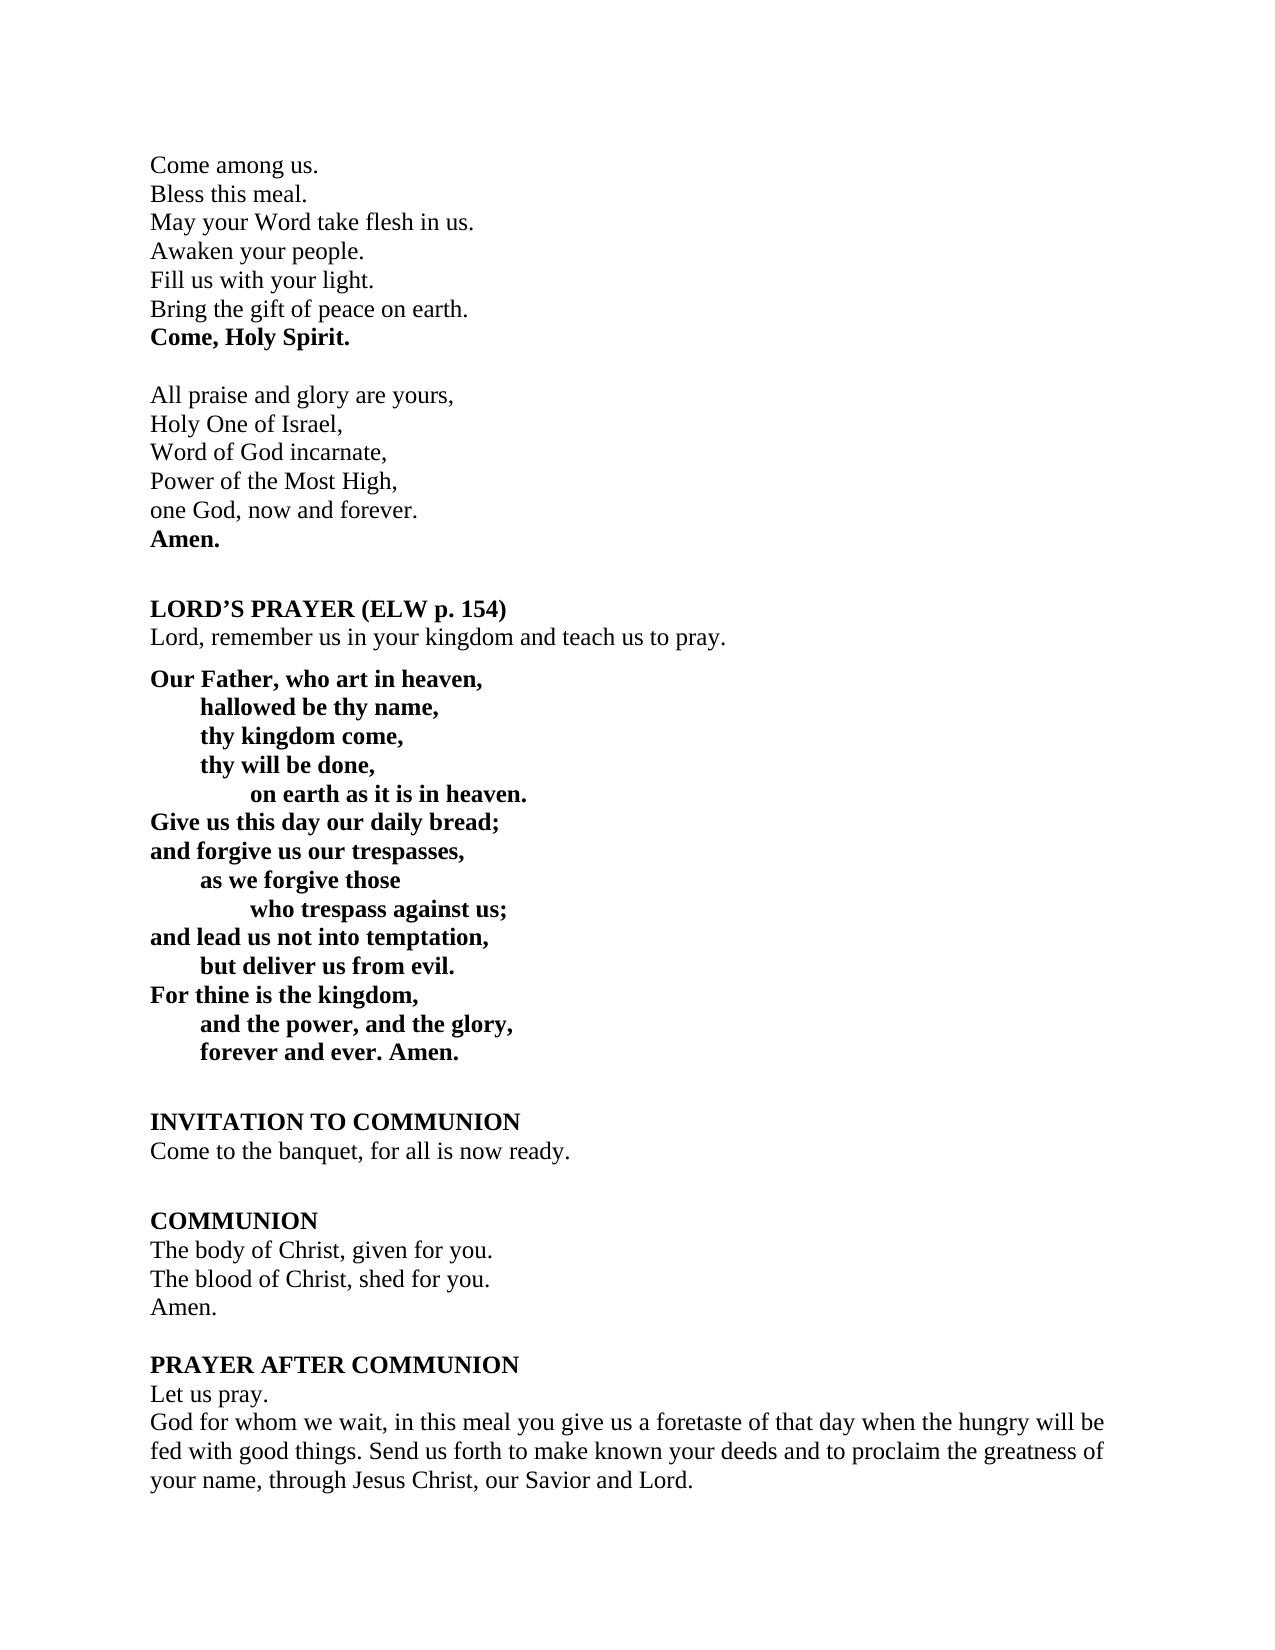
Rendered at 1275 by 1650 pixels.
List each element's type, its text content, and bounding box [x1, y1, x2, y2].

text Bring the gift of peace on earth. [150, 294, 1125, 322]
text Come among us. [150, 150, 1125, 179]
text Amen. [150, 1292, 1125, 1321]
text and the power, and the glory, [150, 1009, 1125, 1037]
text thy kingdom come, [150, 721, 1125, 750]
text Give us this day our daily bread; [150, 807, 1125, 836]
text Bless this meal. [150, 179, 1125, 207]
text For thine is the kingdom, [150, 980, 1125, 1009]
text Come to the banquet, for all is now ready. [150, 1136, 1125, 1165]
text Awaken your people. [150, 236, 1125, 265]
text May your Word take flesh in us. [150, 207, 1125, 236]
text Amen. [150, 524, 1125, 552]
text who trespass against us; [150, 894, 1125, 922]
text Power of the Most High, [150, 466, 1125, 495]
text The blood of Christ, shed for you. [150, 1264, 1125, 1292]
text Lord, remember us in your kingdom and teach us to pray. [150, 622, 1125, 651]
text thy will be done, [150, 750, 1125, 779]
text and lead us not into temptation, [150, 922, 1125, 951]
text hallowed be thy name, [150, 692, 1125, 721]
text forever and ever. Amen. [150, 1037, 1125, 1066]
text The body of Christ, given for you. [150, 1235, 1125, 1264]
text Word of God incarnate, [150, 437, 1125, 466]
text God for whom we wait, in this meal you give us a foretaste of that day when the hungry will be fed with good things. Send us forth to make known your deeds and to proclaim the greatness of your name, through Jesus Christ, our Savior and Lord. [150, 1407, 1125, 1494]
text one God, now and forever. [150, 495, 1125, 524]
text Let us pray. [150, 1379, 1125, 1407]
text Fill us with your light. [150, 265, 1125, 294]
text Prayer after Communion [150, 1350, 1125, 1379]
text but deliver us from evil. [150, 951, 1125, 980]
text Our Father, who art in heaven, [150, 664, 1125, 692]
text Holy One of Israel, [150, 409, 1125, 437]
text All praise and glory are yours, [150, 380, 1125, 409]
text on earth as it is in heaven. [150, 779, 1125, 807]
text Lord’s Prayer (ELW p. 154) [150, 594, 1125, 622]
text Communion [150, 1206, 1125, 1235]
text as we forgive those [150, 865, 1125, 894]
text Invitation to Communion [150, 1107, 1125, 1136]
text and forgive us our trespasses, [150, 836, 1125, 865]
text Come, Holy Spirit. [150, 322, 1125, 351]
